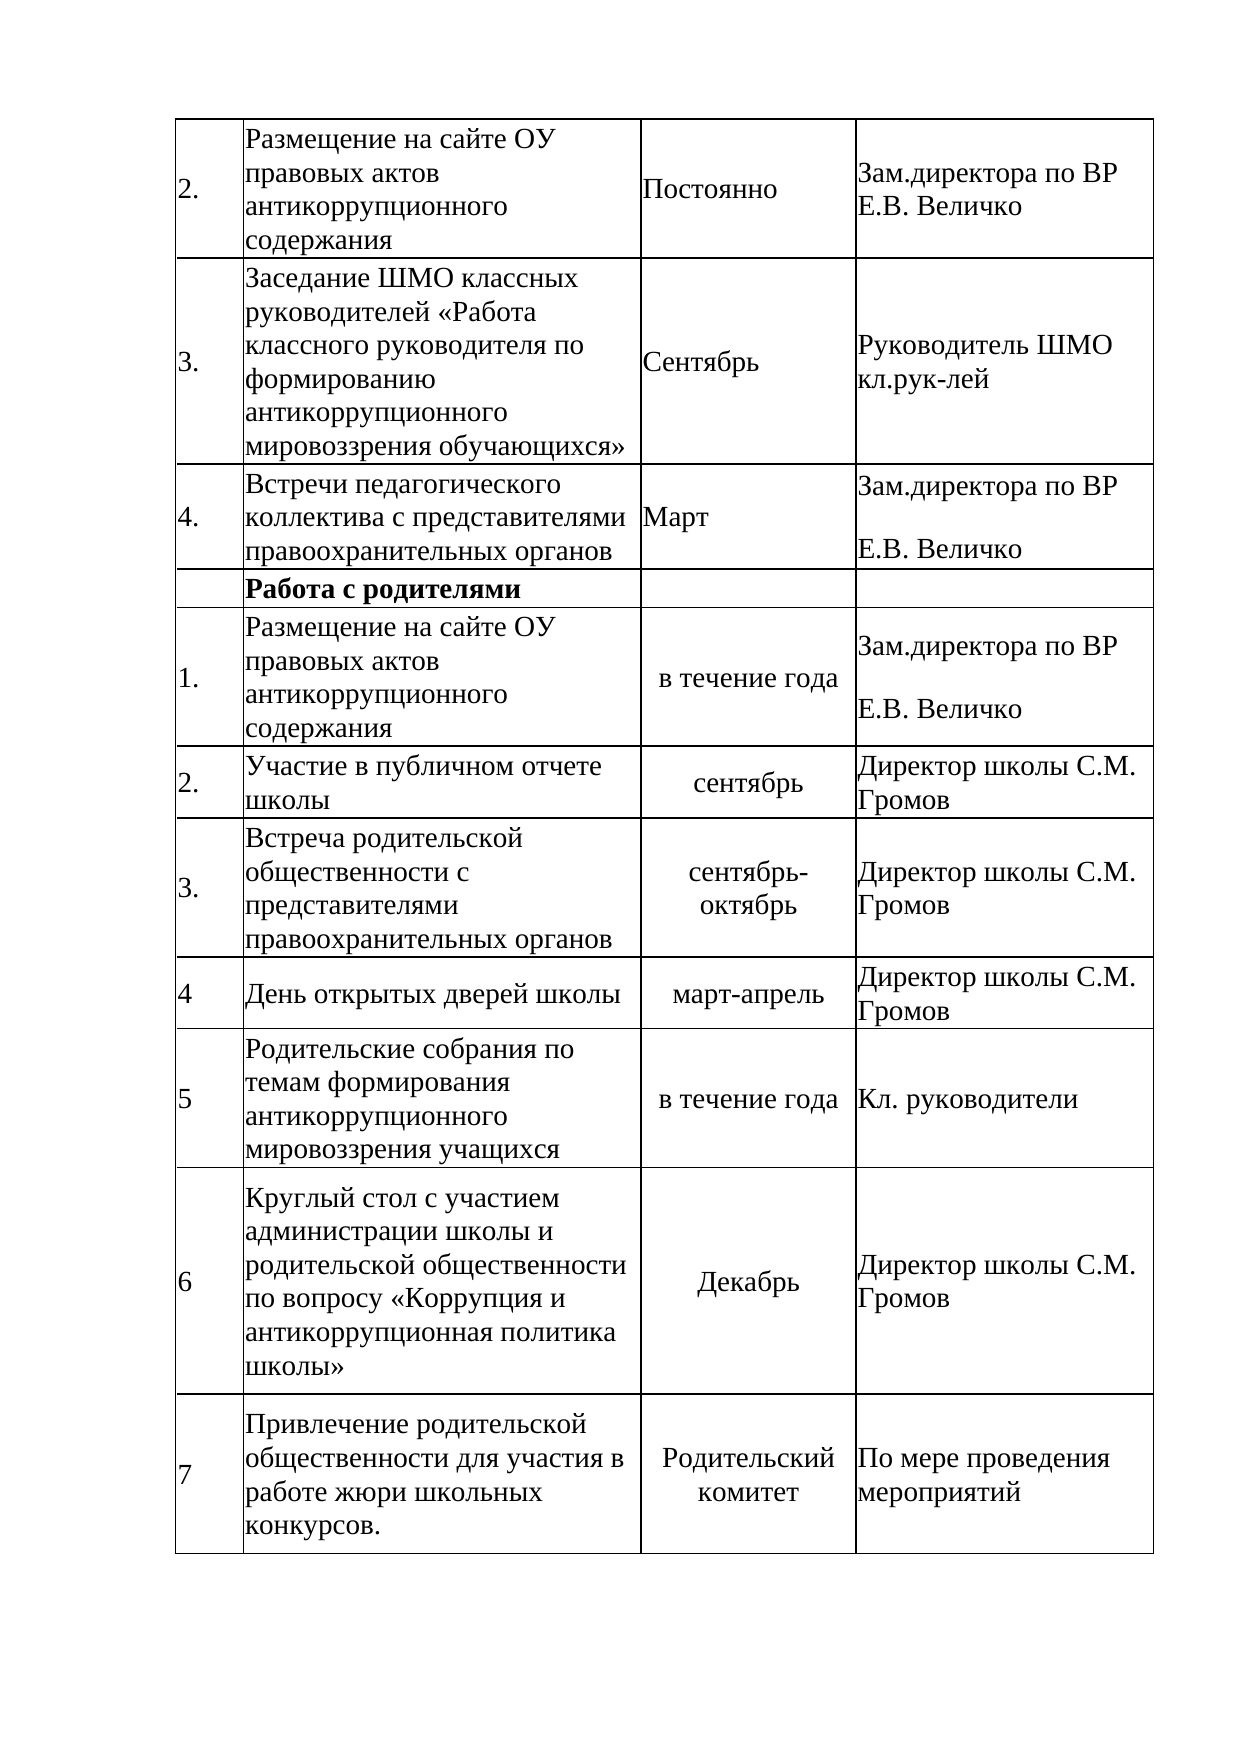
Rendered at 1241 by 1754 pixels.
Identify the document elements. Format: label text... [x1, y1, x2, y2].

table_cell Сентябрь [642, 259, 855, 463]
table_cell Встречи педагогического коллектива с представителями правоохранительных органов [244, 465, 640, 568]
table_cell Заседание ШМО классных руководителей «Работа классного руководителя по формированию антикоррупционного мировоззрения обучающихся» [244, 259, 640, 463]
table_cell Зам.директора по ВР Е.В. Величко [857, 120, 1153, 257]
table_cell Руководитель ШМО кл.рук-лей [857, 259, 1153, 463]
table_cell Привлечение родительской общественности для участия в работе жюри школьных конкурсов. [244, 1395, 640, 1553]
table_cell в течение года [642, 608, 855, 745]
table_cell Участие в публичном отчете школы [244, 747, 640, 817]
table_cell 4. [176, 464, 243, 568]
table_cell сентябрь [642, 747, 855, 817]
table_cell [857, 570, 1153, 606]
table_cell март-апрель [642, 958, 855, 1028]
table_cell День открытых дверей школы [244, 958, 640, 1028]
table_cell 4 [176, 957, 243, 1028]
table_cell Работа с родителями [244, 570, 640, 606]
table_cell Постоянно [642, 120, 855, 257]
table_cell Кл. руководители [857, 1029, 1153, 1167]
table_cell 1. [176, 608, 243, 745]
table_cell Март [642, 465, 855, 568]
table_cell 5 [176, 1029, 243, 1167]
table_cell 3. [176, 818, 243, 956]
table_cell Директор школы С.М. Громов [857, 747, 1153, 817]
table_cell [176, 569, 243, 606]
table_cell По мере проведения мероприятий [857, 1395, 1153, 1553]
table_cell сентябрь-октябрь [642, 819, 855, 956]
table_cell 2. [176, 746, 243, 817]
table_cell 3. [176, 258, 243, 463]
table_cell Родительский комитет [642, 1395, 855, 1553]
table_cell Размещение на сайте ОУ правовых актов антикоррупционного содержания [244, 120, 640, 257]
table_cell Зам.директора по ВР Е.В. Величко [857, 465, 1153, 568]
table_cell Директор школы С.М. Громов [857, 1168, 1153, 1393]
table_cell [642, 570, 855, 606]
table_cell Зам.директора по ВР Е.В. Величко [857, 608, 1153, 745]
table_cell Декабрь [642, 1168, 855, 1393]
table_cell Родительские собрания по темам формирования антикоррупционного мировоззрения учащихся [244, 1029, 640, 1167]
table_cell Директор школы С.М. Громов [857, 958, 1153, 1028]
table_cell 6 [176, 1168, 243, 1393]
table_cell 7 [176, 1394, 243, 1553]
table_cell в течение года [642, 1029, 855, 1167]
table_cell Круглый стол с участием администрации школы и родительской общественности по вопросу «Коррупция и антикоррупционная политика школы» [244, 1168, 640, 1393]
table_cell Директор школы С.М. Громов [857, 819, 1153, 956]
table_cell 2. [176, 120, 243, 257]
table_cell Встреча родительской общественности с представителями правоохранительных органов [244, 819, 640, 956]
table_cell Размещение на сайте ОУ правовых актов антикоррупционного содержания [244, 608, 640, 745]
